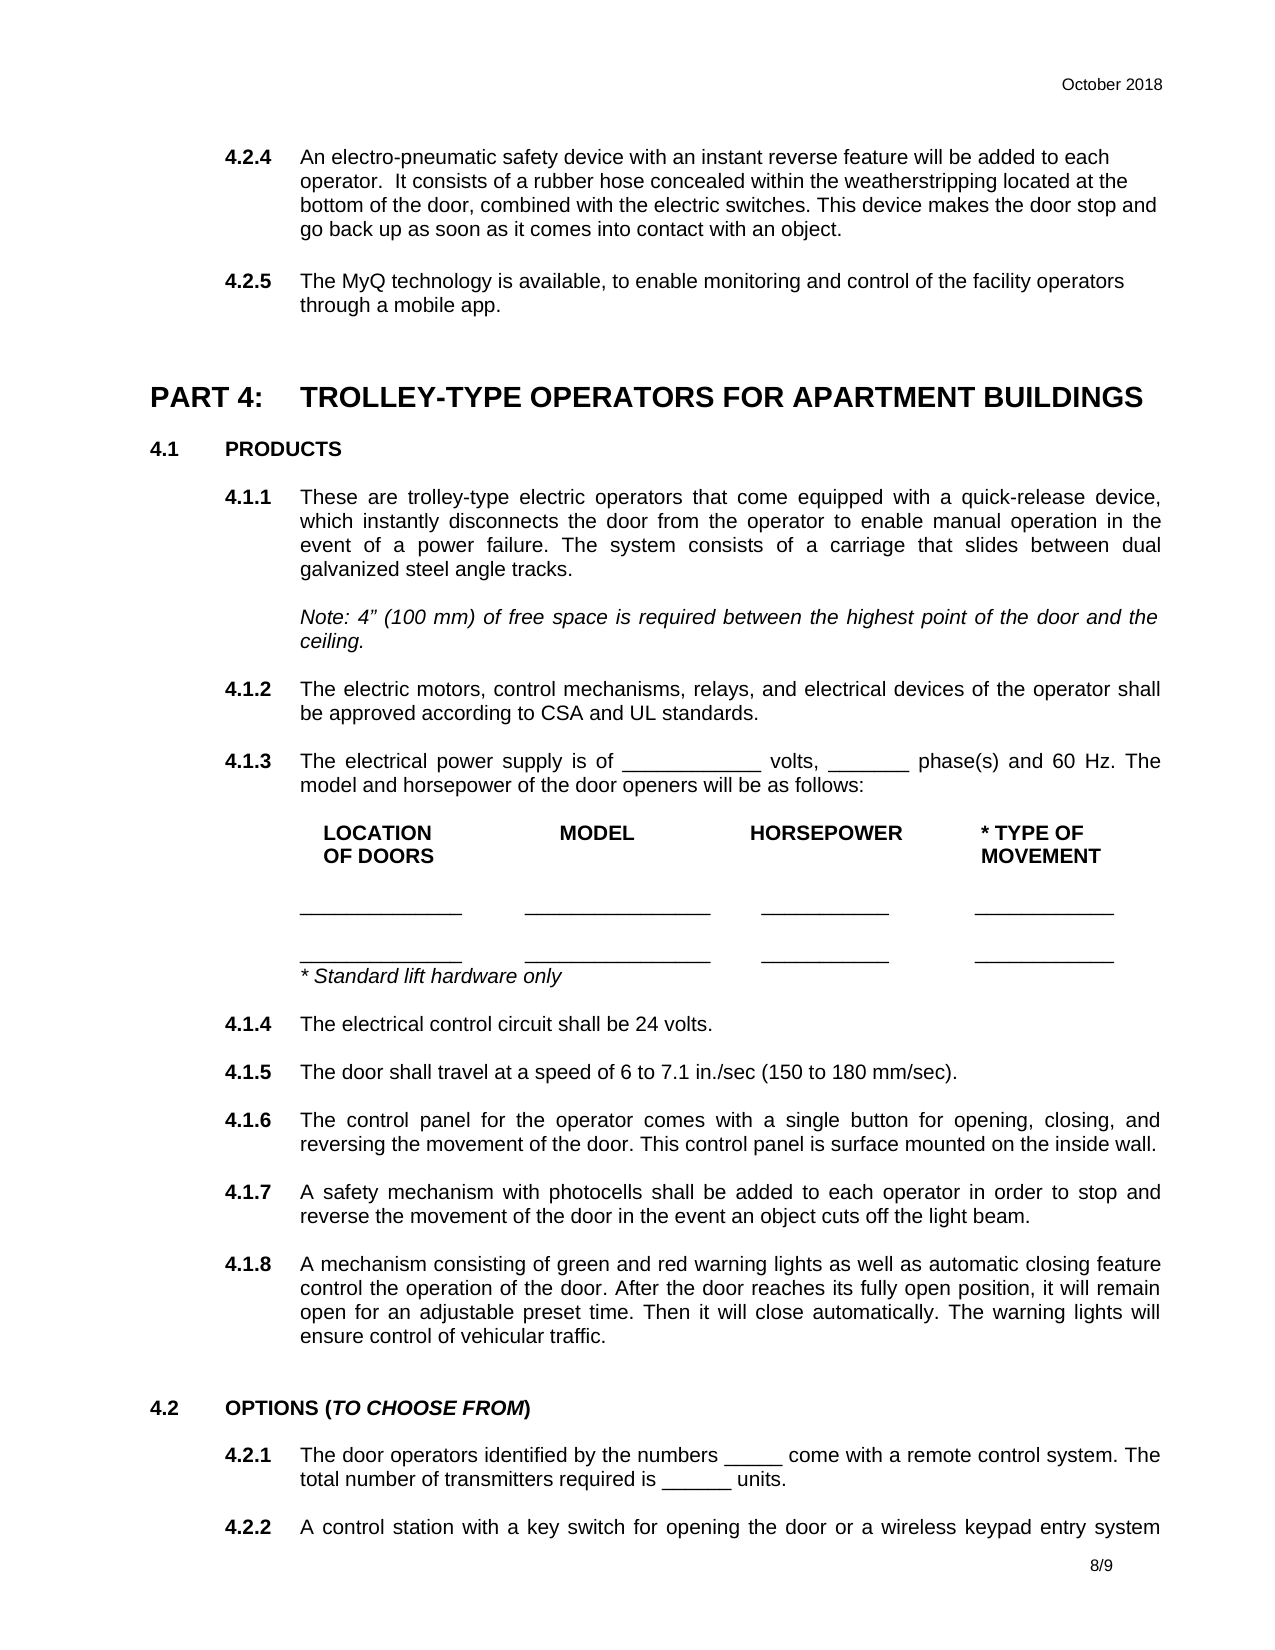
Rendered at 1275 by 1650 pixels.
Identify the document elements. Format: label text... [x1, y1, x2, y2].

text 4.1.7 A safety mechanism with photocells shall be added to each operator in order to stop and reverse the movement of the door in the event an object cuts off the light beam. [225, 1180, 1162, 1228]
text * Standard lift hardware only [300, 964, 1162, 988]
text 4.1.4 The electrical control circuit shall be 24 volts. [225, 1012, 1162, 1036]
text OF DOORS MOVEMENT [300, 844, 1162, 868]
text 4.1.6 The control panel for the operator comes with a single button for opening, closing, and reversing the movement of the door. This control panel is surface mounted on the inside wall. [225, 1108, 1162, 1156]
text ______________ ________________ ___________ ____________ [300, 892, 1162, 916]
list OPTIONS (to choose from) [150, 1395, 1162, 1419]
text 4.1.2 The electric motors, control mechanisms, relays, and electrical devices of the operator shall be approved according to CSA and UL standards. [225, 677, 1162, 724]
text Note: 4” (100 mm) of free space is required between the highest point of the door and the ceiling. [300, 605, 1162, 653]
text ______________ ________________ ___________ ____________ [300, 940, 1162, 964]
text 4.1.8 A mechanism consisting of green and red warning lights as well as automatic closing feature control the operation of the door. After the door reaches its fully open position, it will remain open for an adjustable preset time. Then it will close automatically. The warning lights will ensure control of vehicular traffic. [225, 1252, 1162, 1347]
text 4.2.1 The door operators identified by the numbers _____ come with a remote control system. The total number of transmitters required is ______ units. [225, 1443, 1162, 1491]
text 4.1 PRODUCTS [150, 437, 1162, 461]
text PART 4: TROLLEY-TYPE OPERATORS FOR APARTMENT BUILDINGS [150, 379, 1162, 413]
text 4.1.5 The door shall travel at a speed of 6 to 7.1 in./sec (150 to 180 mm/sec). [225, 1060, 1162, 1084]
text LOCATION MODEL HORSEPOWER * TYPE OF [300, 820, 1162, 844]
text 4.2.4 An electro-pneumatic safety device with an instant reverse feature will be added to each operator. It consists of a rubber hose concealed within the weatherstripping located at the bottom of the door, combined with the electric switches. This device makes the door stop and go back up as soon as it comes into contact with an object. [150, 145, 1162, 241]
text 4.1.3 The electrical power supply is of ____________ volts, _______ phase(s) and 60 Hz. The model and horsepower of the door openers will be as follows: [225, 748, 1162, 796]
text 4.2.5 The MyQ technology is available, to enable monitoring and control of the facility operators through a mobile app. [150, 269, 1162, 317]
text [225, 1515, 1162, 1539]
text 4.1.1 These are trolley-type electric operators that come equipped with a quick-release device, which instantly disconnects the door from the operator to enable manual operation in the event of a power failure. The system consists of a carriage that slides between dual galvanized steel angle tracks. [225, 485, 1162, 581]
